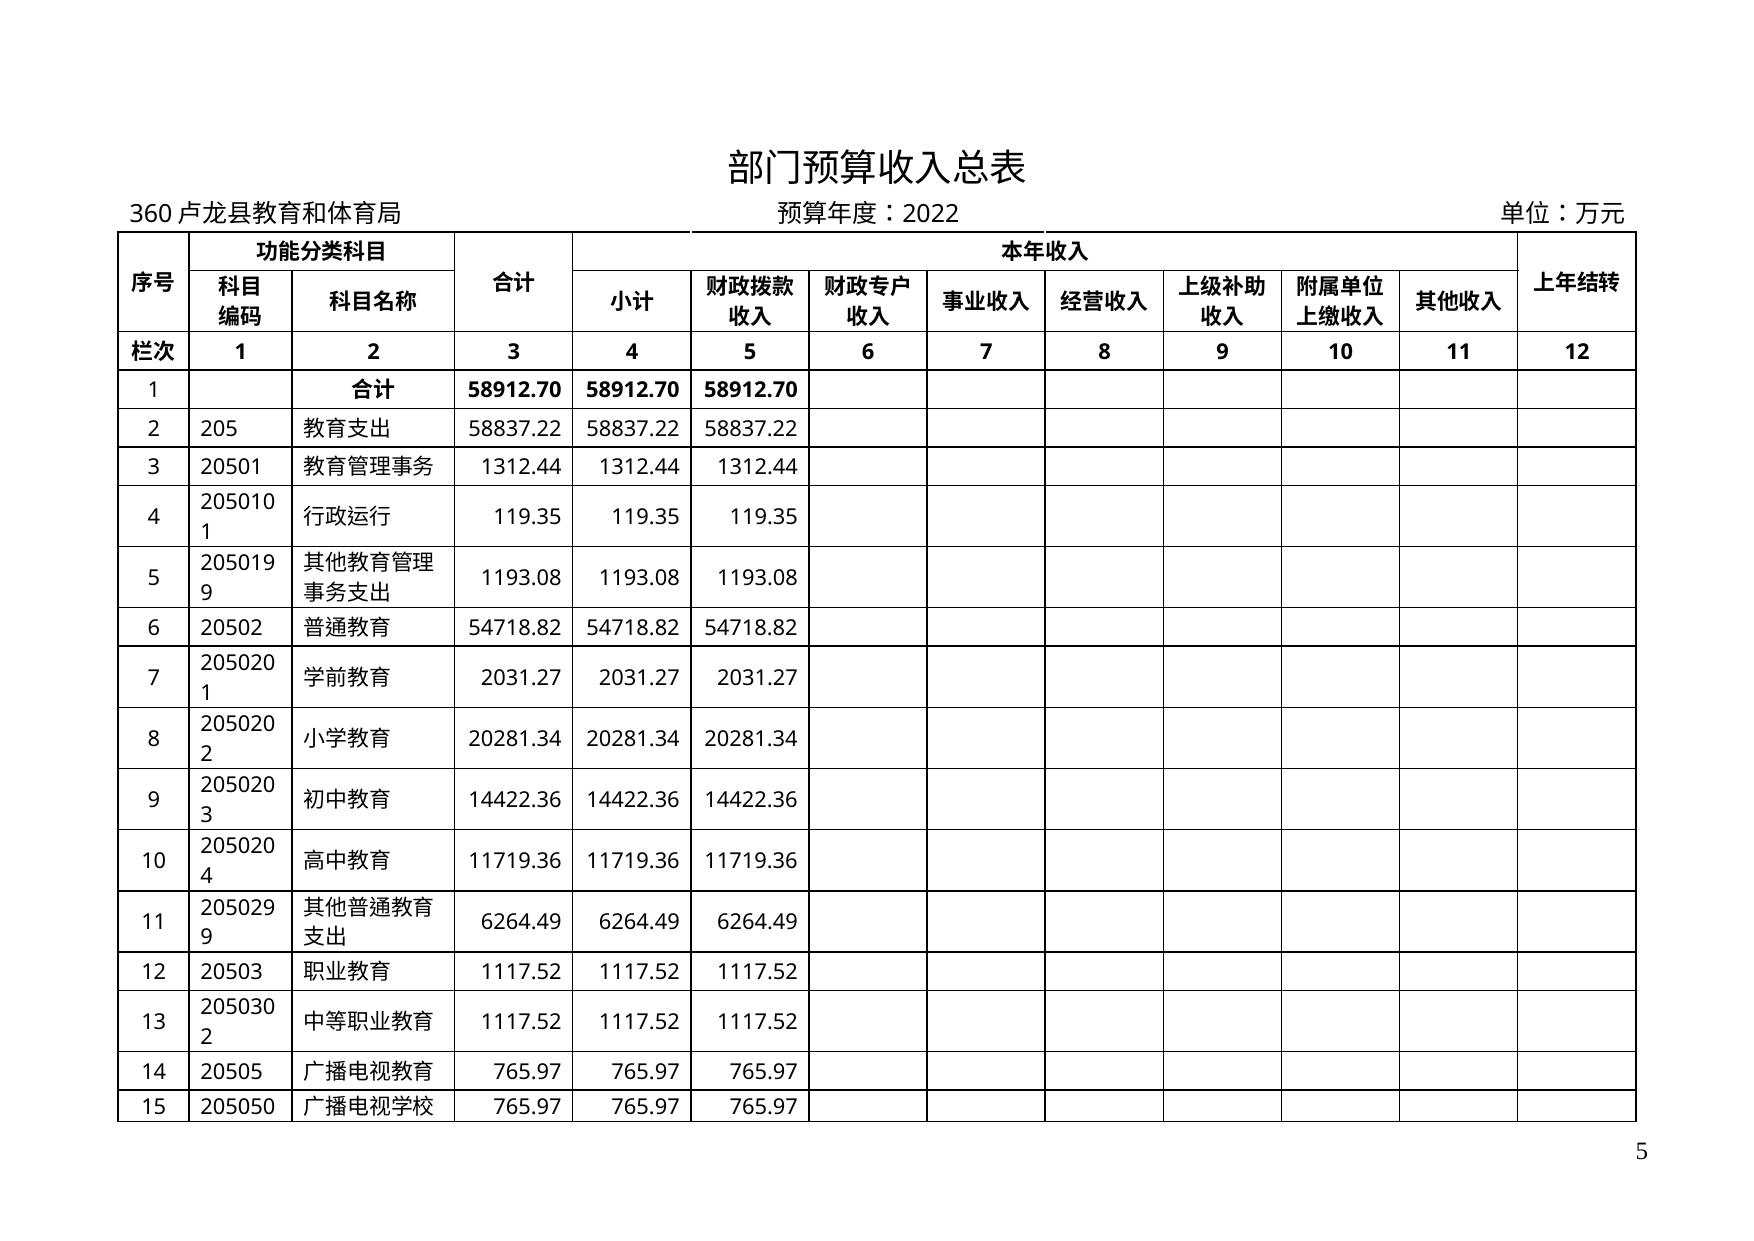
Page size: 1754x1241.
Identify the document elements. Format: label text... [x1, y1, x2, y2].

table_cell [1282, 830, 1399, 890]
table_cell 58837.22 [573, 409, 690, 446]
table_header 预算年度：2022 [692, 195, 1044, 231]
table_cell [1282, 486, 1399, 546]
table_cell [1518, 486, 1635, 546]
table_cell [928, 1052, 1044, 1089]
table_cell [1518, 953, 1635, 989]
table_cell 4 [119, 486, 188, 546]
table_cell [1164, 647, 1281, 706]
table_cell [928, 953, 1044, 989]
table_cell 2050199 [190, 547, 291, 607]
table_cell 科目名称 [293, 271, 454, 331]
table_cell 9 [119, 769, 188, 829]
table_cell 2050204 [190, 830, 291, 890]
table_cell [1046, 486, 1163, 546]
table_cell [1046, 608, 1163, 645]
table_cell [928, 371, 1044, 408]
table_cell 20281.34 [455, 708, 572, 768]
table_cell 财政专户 收入 [810, 271, 926, 331]
table_cell 5 [692, 332, 808, 369]
table_cell 6 [119, 608, 188, 645]
table_cell [1046, 892, 1163, 951]
table_cell 58837.22 [455, 409, 572, 446]
table_cell [1400, 486, 1517, 546]
table_cell 栏次 [119, 332, 188, 369]
table_cell 20281.34 [692, 708, 808, 768]
table_cell [1164, 892, 1281, 951]
table_cell 13 [119, 991, 188, 1051]
table_cell 上年结转 [1518, 233, 1635, 331]
table_cell 12 [1518, 332, 1635, 369]
table_cell 8 [119, 708, 188, 768]
table_cell [810, 708, 926, 768]
table_cell [1518, 769, 1635, 829]
table_cell 765.97 [692, 1052, 808, 1089]
table_cell 765.97 [573, 1091, 690, 1121]
table_cell [1282, 708, 1399, 768]
table_cell 11 [119, 892, 188, 951]
table_cell [1046, 953, 1163, 989]
table_cell [928, 708, 1044, 768]
table_cell [1046, 1091, 1163, 1121]
table_cell 2050201 [190, 647, 291, 706]
table_cell 3 [455, 332, 572, 369]
table_cell 6264.49 [455, 892, 572, 951]
table_cell [810, 608, 926, 645]
table_cell 8 [1046, 332, 1163, 369]
table_cell [1400, 371, 1517, 408]
table_cell [928, 608, 1044, 645]
table_cell 教育支出 [293, 409, 454, 446]
table_cell 12 [119, 953, 188, 989]
table_cell 2050203 [190, 769, 291, 829]
table_cell 高中教育 [293, 830, 454, 890]
table_cell [810, 486, 926, 546]
table_cell 765.97 [455, 1052, 572, 1089]
table_cell 2050101 [190, 486, 291, 546]
table_cell [1518, 409, 1635, 446]
table_cell [928, 409, 1044, 446]
table_cell [1164, 1052, 1281, 1089]
table_header 单位：万元 [1046, 195, 1635, 231]
table_cell 7 [928, 332, 1044, 369]
table_cell [1518, 991, 1635, 1051]
table_cell 11719.36 [692, 830, 808, 890]
table_cell 2031.27 [455, 647, 572, 706]
table_cell [1046, 830, 1163, 890]
table_cell 广播电视教育 [293, 1052, 454, 1089]
table_cell 序号 [119, 233, 188, 331]
table_cell [1518, 892, 1635, 951]
table_cell 58912.70 [692, 371, 808, 408]
table_cell [928, 991, 1044, 1051]
table_cell [1518, 371, 1635, 408]
table_cell [810, 371, 926, 408]
table_cell [928, 1091, 1044, 1121]
table_cell [1046, 547, 1163, 607]
table_cell [1400, 953, 1517, 989]
table_cell [1164, 547, 1281, 607]
table_cell [1282, 371, 1399, 408]
table_cell 20505 [190, 1052, 291, 1089]
table_cell 1312.44 [573, 448, 690, 484]
table_cell 2050202 [190, 708, 291, 768]
table_cell 2050501 [190, 1091, 291, 1121]
table_cell [1518, 708, 1635, 768]
table_cell 765.97 [692, 1091, 808, 1121]
table_cell 6264.49 [692, 892, 808, 951]
table_cell [1046, 708, 1163, 768]
text 部门预算收入总表 [106, 142, 1648, 193]
table_cell 4 [573, 332, 690, 369]
table_cell [928, 448, 1044, 484]
table_cell [1518, 547, 1635, 607]
table_cell [1164, 708, 1281, 768]
table_cell 119.35 [455, 486, 572, 546]
table_cell 1117.52 [455, 953, 572, 989]
table_cell 1117.52 [573, 953, 690, 989]
table_cell [1518, 1091, 1635, 1121]
table_header 360卢龙县教育和体育局 [119, 195, 690, 231]
table_cell [810, 1052, 926, 1089]
table_cell 本年收入 [573, 233, 1517, 270]
table_cell 14422.36 [692, 769, 808, 829]
table_cell [1164, 371, 1281, 408]
table_cell 其他普通教育支出 [293, 892, 454, 951]
table_cell [810, 448, 926, 484]
table_cell [1164, 769, 1281, 829]
table_cell 14422.36 [573, 769, 690, 829]
table_cell 2031.27 [573, 647, 690, 706]
table_cell 765.97 [455, 1091, 572, 1121]
table_cell 54718.82 [573, 608, 690, 645]
table_cell [810, 409, 926, 446]
table_cell [810, 830, 926, 890]
table_cell [1400, 708, 1517, 768]
table_cell 7 [119, 647, 188, 706]
table_cell [1282, 1052, 1399, 1089]
table_cell [1046, 1052, 1163, 1089]
table_cell [810, 647, 926, 706]
table_cell [928, 769, 1044, 829]
table_cell [1164, 953, 1281, 989]
table_cell [1518, 1052, 1635, 1089]
table_cell [1282, 769, 1399, 829]
table_cell 学前教育 [293, 647, 454, 706]
table_cell 2050302 [190, 991, 291, 1051]
table_cell [1400, 1052, 1517, 1089]
table_cell 其他教育管理事务支出 [293, 547, 454, 607]
table_cell 20501 [190, 448, 291, 484]
table_cell 14422.36 [455, 769, 572, 829]
table_cell 小计 [573, 271, 690, 331]
table_cell 6 [810, 332, 926, 369]
table_cell 2050299 [190, 892, 291, 951]
table_cell 行政运行 [293, 486, 454, 546]
table_cell [1400, 892, 1517, 951]
table_cell [1164, 608, 1281, 645]
table_cell 中等职业教育 [293, 991, 454, 1051]
table_cell 上级补助收入 [1164, 271, 1281, 331]
table_cell 事业收入 [928, 271, 1044, 331]
table_cell [810, 991, 926, 1051]
table_cell [190, 371, 291, 408]
table_cell [1518, 647, 1635, 706]
table_cell 15 [119, 1091, 188, 1121]
table_cell 财政拨款 收入 [692, 271, 808, 331]
table_cell [928, 547, 1044, 607]
table_cell [810, 769, 926, 829]
table_cell 119.35 [573, 486, 690, 546]
table_cell 功能分类科目 [190, 233, 454, 270]
table_cell 14 [119, 1052, 188, 1089]
table_cell [1282, 409, 1399, 446]
table_cell [928, 892, 1044, 951]
table_cell 58912.70 [455, 371, 572, 408]
table_cell 其他收入 [1400, 271, 1517, 331]
table_cell [1282, 448, 1399, 484]
table_cell [1164, 830, 1281, 890]
table_cell 58912.70 [573, 371, 690, 408]
table_cell [1164, 991, 1281, 1051]
table_cell 11 [1400, 332, 1517, 369]
table_cell 1 [190, 332, 291, 369]
table_cell 广播电视学校 [293, 1091, 454, 1121]
table_cell 20281.34 [573, 708, 690, 768]
table_cell 2 [293, 332, 454, 369]
table_cell 1117.52 [692, 953, 808, 989]
table_cell [928, 830, 1044, 890]
table_cell 10 [1282, 332, 1399, 369]
table_cell [1400, 647, 1517, 706]
table_cell [1282, 608, 1399, 645]
table_cell [1282, 991, 1399, 1051]
table_cell 1117.52 [573, 991, 690, 1051]
table_cell 10 [119, 830, 188, 890]
table_cell [1046, 371, 1163, 408]
table_cell 6264.49 [573, 892, 690, 951]
table_cell 1312.44 [455, 448, 572, 484]
table_cell 58837.22 [692, 409, 808, 446]
table_cell [1164, 448, 1281, 484]
table_cell [1400, 448, 1517, 484]
table_cell 11719.36 [455, 830, 572, 890]
table_cell [928, 486, 1044, 546]
table_cell [1400, 769, 1517, 829]
table_cell 合计 [455, 233, 572, 331]
table_cell 1 [119, 371, 188, 408]
table_cell 9 [1164, 332, 1281, 369]
table_cell 普通教育 [293, 608, 454, 645]
table_cell [1282, 547, 1399, 607]
table_cell 1193.08 [573, 547, 690, 607]
table_cell [1518, 448, 1635, 484]
table_cell 5 [119, 547, 188, 607]
table_cell 1193.08 [692, 547, 808, 607]
table_cell [1400, 547, 1517, 607]
table_cell 合计 [293, 371, 454, 408]
table_cell [1518, 830, 1635, 890]
table_cell [1046, 769, 1163, 829]
table_cell 科目 编码 [190, 271, 291, 331]
table_cell [1046, 409, 1163, 446]
table_cell 54718.82 [692, 608, 808, 645]
table_cell 小学教育 [293, 708, 454, 768]
table_cell [1164, 1091, 1281, 1121]
table_cell [1046, 647, 1163, 706]
table_cell [1046, 448, 1163, 484]
table_cell 初中教育 [293, 769, 454, 829]
table_cell 2 [119, 409, 188, 446]
table_cell 1117.52 [455, 991, 572, 1051]
table_cell [1282, 647, 1399, 706]
table_cell [1164, 486, 1281, 546]
table_cell [1400, 830, 1517, 890]
table_cell 765.97 [573, 1052, 690, 1089]
table_cell 3 [119, 448, 188, 484]
table_cell 附属单位上缴收入 [1282, 271, 1399, 331]
table_cell [1046, 991, 1163, 1051]
table_cell 2031.27 [692, 647, 808, 706]
table_cell [1282, 892, 1399, 951]
table_cell [1400, 1091, 1517, 1121]
table_cell 1193.08 [455, 547, 572, 607]
table_cell 205 [190, 409, 291, 446]
table_cell [928, 647, 1044, 706]
table_cell 职业教育 [293, 953, 454, 989]
table_cell 11719.36 [573, 830, 690, 890]
table_cell [1164, 409, 1281, 446]
table_cell [810, 1091, 926, 1121]
table_cell 1312.44 [692, 448, 808, 484]
table_cell [1400, 991, 1517, 1051]
table_cell [1400, 608, 1517, 645]
table_cell 经营收入 [1046, 271, 1163, 331]
table_cell 20503 [190, 953, 291, 989]
table_cell 1117.52 [692, 991, 808, 1051]
table_cell 54718.82 [455, 608, 572, 645]
table_cell [810, 547, 926, 607]
table_cell [1282, 953, 1399, 989]
table_cell [1282, 1091, 1399, 1121]
table_cell 20502 [190, 608, 291, 645]
table_cell [810, 953, 926, 989]
table_cell 119.35 [692, 486, 808, 546]
table_cell [1400, 409, 1517, 446]
table_cell [1518, 608, 1635, 645]
table_cell 教育管理事务 [293, 448, 454, 484]
table_cell [810, 892, 926, 951]
